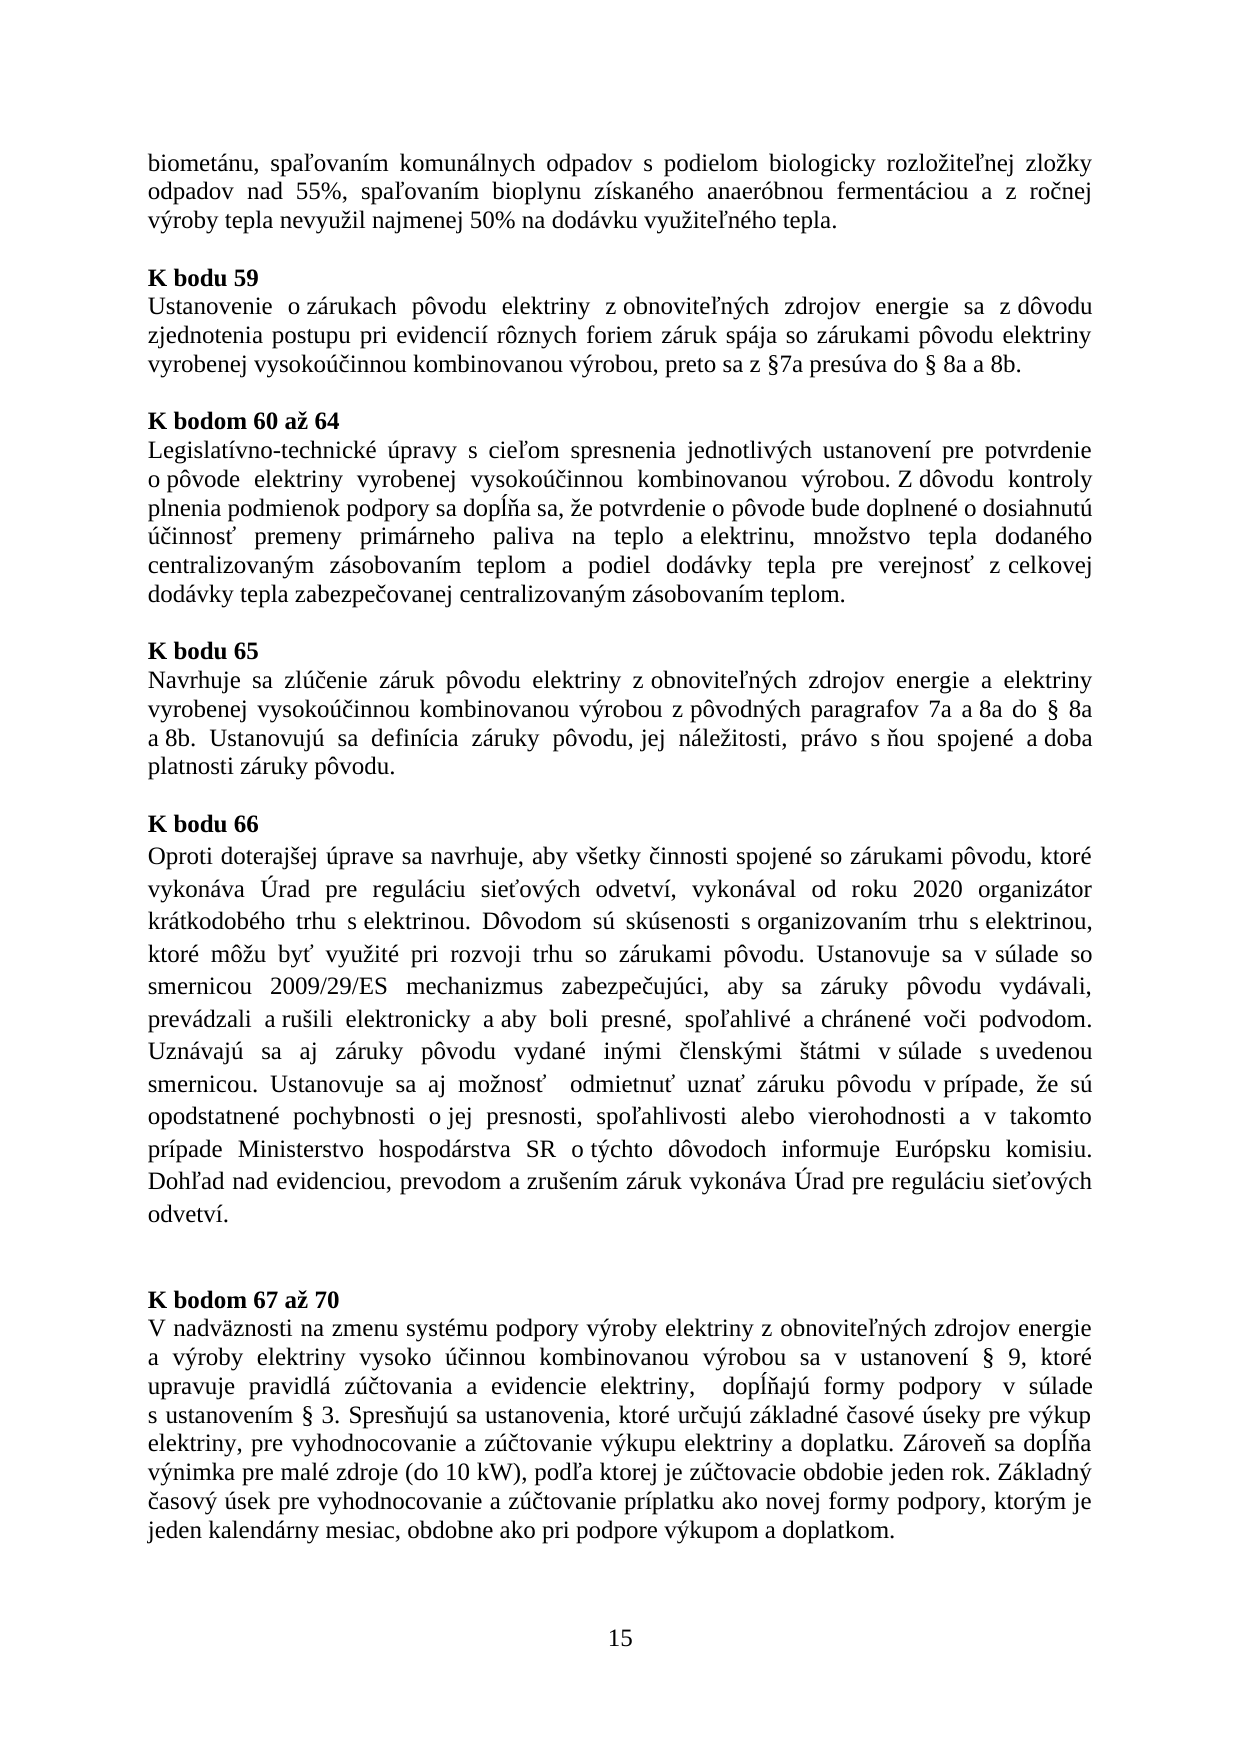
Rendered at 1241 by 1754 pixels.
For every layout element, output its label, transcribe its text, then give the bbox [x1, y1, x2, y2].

text Navrhuje sa zlúčenie záruk pôvodu elektriny z obnoviteľných zdrojov energie a elektriny vyrobenej vysokoúčinnou kombinovanou výrobou z pôvodných paragrafov 7a a 8a do § 8a a 8b. Ustanovujú sa definícia záruky pôvodu, jej náležitosti, právo s ňou spojené a doba platnosti záruky pôvodu. [148, 665, 1093, 780]
text V nadväznosti na zmenu systému podpory výroby elektriny z obnoviteľných zdrojov energie a výroby elektriny vysoko účinnou kombinovanou výrobou sa v ustanovení § 9, ktoré upravuje pravidlá zúčtovania a evidencie elektriny, dopĺňajú formy podpory v súlade s ustanovením § 3. Spresňujú sa ustanovenia, ktoré určujú základné časové úseky pre výkup elektriny, pre vyhodnocovanie a zúčtovanie výkupu elektriny a doplatku. Zároveň sa dopĺňa výnimka pre malé zdroje (do 10 kW), podľa ktorej je zúčtovacie obdobie jeden rok. Základný časový úsek pre vyhodnocovanie a zúčtovanie príplatku ako novej formy podpory, ktorým je jeden kalendárny mesiac, obdobne ako pri podpore výkupom a doplatkom. [148, 1313, 1093, 1543]
text K bodom 67 až 70 [148, 1285, 1093, 1313]
text K bodu 66 [148, 809, 1093, 838]
text K bodom 60 až 64 [148, 406, 1093, 435]
text Oproti doterajšej úprave sa navrhuje, aby všetky činnosti spojené so zárukami pôvodu, ktoré vykonáva Úrad pre reguláciu sieťových odvetví, vykonával od roku 2020 organizátor krátkodobého trhu s elektrinou. Dôvodom sú skúsenosti s organizovaním trhu s elektrinou, ktoré môžu byť využité pri rozvoji trhu so zárukami pôvodu. Ustanovuje sa v súlade so smernicou 2009/29/ES mechanizmus zabezpečujúci, aby sa záruky pôvodu vydávali, prevádzali a rušili elektronicky a aby boli presné, spoľahlivé a chránené voči podvodom. Uznávajú sa aj záruky pôvodu vydané inými členskými štátmi v súlade s uvedenou smernicou. Ustanovuje sa aj možnosť odmietnuť uznať záruku pôvodu v prípade, že sú opodstatnené pochybnosti o jej presnosti, spoľahlivosti alebo vierohodnosti a v takomto prípade Ministerstvo hospodárstva SR o týchto dôvodoch informuje Európsku komisiu. Dohľad nad evidenciou, prevodom a zrušením záruk vykonáva Úrad pre reguláciu sieťových odvetví. [148, 838, 1093, 1228]
text K bodu 59 [148, 263, 1093, 291]
text K bodu 65 [148, 636, 1093, 665]
text Ustanovenie o zárukach pôvodu elektriny z obnoviteľných zdrojov energie sa z dôvodu zjednotenia postupu pri evidencií rôznych foriem záruk spája so zárukami pôvodu elektriny vyrobenej vysokoúčinnou kombinovanou výrobou, preto sa z §7a presúva do § 8a a 8b. [148, 291, 1093, 378]
text Legislatívno-technické úpravy s cieľom spresnenia jednotlivých ustanovení pre potvrdenie o pôvode elektriny vyrobenej vysokoúčinnou kombinovanou výrobou. Z dôvodu kontroly plnenia podmienok podpory sa dopĺňa sa, že potvrdenie o pôvode bude doplnené o dosiahnutú účinnosť premeny primárneho paliva na teplo a elektrinu, množstvo tepla dodaného centralizovaným zásobovaním teplom a podiel dodávky tepla pre verejnosť z celkovej dodávky tepla zabezpečovanej centralizovaným zásobovaním teplom. [148, 435, 1093, 608]
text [148, 148, 1093, 234]
